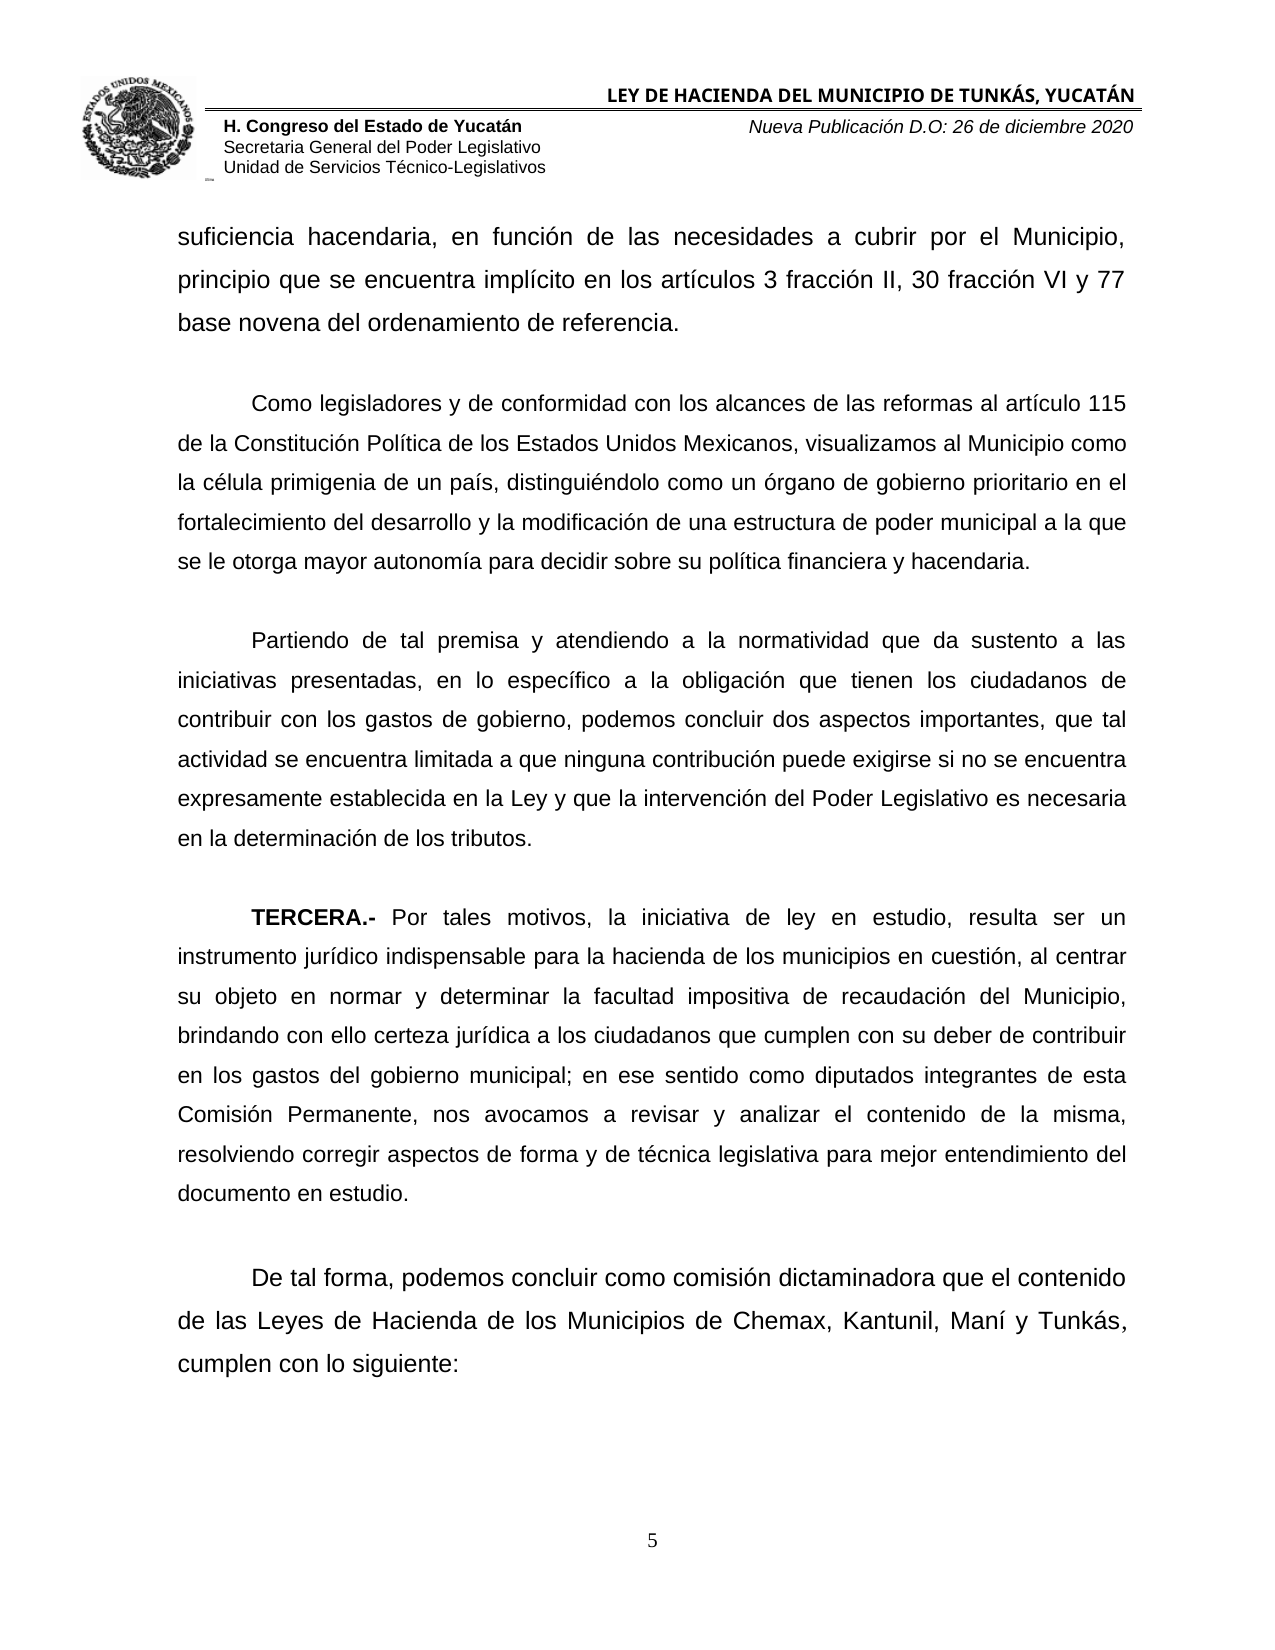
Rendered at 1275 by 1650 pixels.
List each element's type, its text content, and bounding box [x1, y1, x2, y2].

text TERCERA.- Por tales motivos, la iniciativa de ley en estudio, resulta ser un instrumento jurídico indispensable para la hacienda de los municipios en cuestión, al centrar su objeto en normar y determinar la facultad impositiva de recaudación del Municipio, brindando con ello certeza jurídica a los ciudadanos que cumplen con su deber de contribuir en los gastos del gobierno municipal; en ese sentido como diputados integrantes de esta Comisión Permanente, nos avocamos a revisar y analizar el contenido de la misma, resolviendo corregir aspectos de forma y de técnica legislativa para mejor entendimiento del documento en estudio. [177, 904, 1127, 1206]
text De tal forma, podemos concluir como comisión dictaminadora que el contenido de las Leyes de Hacienda de los Municipios de Chemax, Kantunil, Maní y Tunkás, cumplen con lo siguiente: [177, 1263, 1127, 1378]
text Como legisladores y de conformidad con los alcances de las reformas al artículo 115 de de los Estados Unidos Mexicanos, visualizamos al Municipio como la célula primigenia de un país, distinguiéndolo como un órgano de gobierno prioritario en el fortalecimiento del desarrollo y la modificación de una estructura de poder municipal a la que se le otorga mayor autonomía para decidir sobre su política financiera y hacendaria. [177, 390, 1127, 575]
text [177, 222, 1127, 337]
text Partiendo de tal premisa y atendiendo a la normatividad que da sustento a las iniciativas presentadas, en lo específico a la obligación que tienen los ciudadanos de contribuir con los gastos de gobierno, podemos concluir dos aspectos importantes, que tal actividad se encuentra limitada a que ninguna contribución puede exigirse si no se encuentra expresamente establecida en la Ley y que la intervención del Poder Legislativo es necesaria en la determinación de los tributos. [177, 627, 1127, 851]
